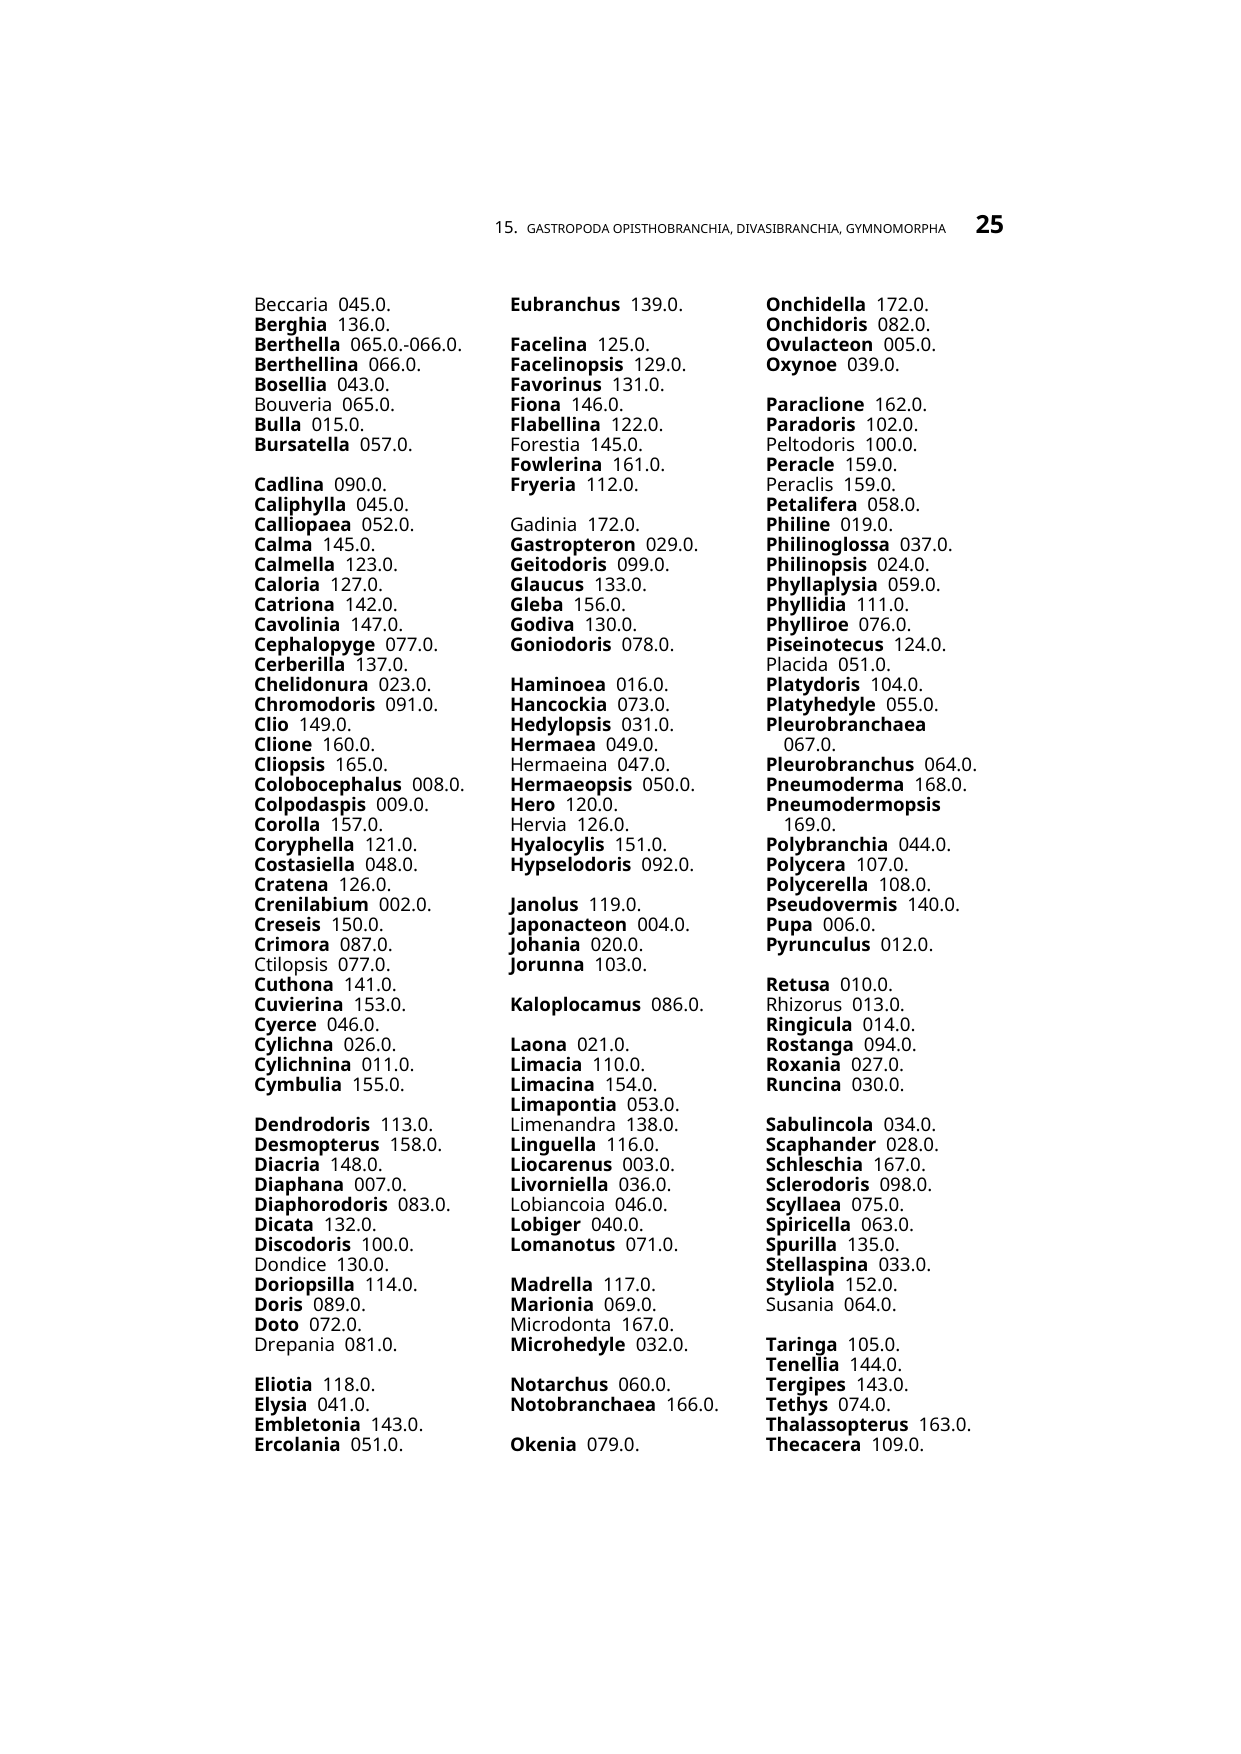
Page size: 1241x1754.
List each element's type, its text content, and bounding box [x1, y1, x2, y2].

text Diacria 148.0. [254, 1155, 492, 1175]
text Paradoris 102.0. [766, 415, 1004, 435]
text Embletonia 143.0. [254, 1415, 492, 1435]
text Notarchus 060.0. [510, 1375, 748, 1395]
text Berthella 065.0.-066.0. [254, 335, 492, 355]
text Corolla 157.0. [254, 815, 492, 835]
text Sabulincola 034.0. [766, 1115, 1004, 1135]
text Chromodoris 091.0. [254, 695, 492, 715]
text Colpodaspis 009.0. [254, 795, 492, 815]
text Phyllaplysia 059.0. [766, 575, 1004, 595]
text Philinoglossa 037.0. [766, 535, 1004, 555]
text Diaphorodoris 083.0. [254, 1195, 492, 1215]
text Hermaeina 047.0. [510, 755, 748, 775]
text Eliotia 118.0. [254, 1375, 492, 1395]
text Cephalopyge 077.0. [254, 635, 492, 655]
text Facelinopsis 129.0. [510, 355, 748, 375]
text Berthellina 066.0. [254, 355, 492, 375]
text Madrella 117.0. [510, 1275, 748, 1295]
text Philinopsis 024.0. [766, 555, 1004, 575]
text Forestia 145.0. [510, 435, 748, 455]
text Limacina 154.0. [510, 1075, 748, 1095]
text Spiricella 063.0. [766, 1215, 1004, 1235]
text 067.0. [766, 735, 1004, 755]
text Fiona 146.0. [510, 395, 748, 415]
text Onchidella 172.0. [766, 295, 1004, 315]
text Fowlerina 161.0. [510, 455, 748, 475]
text Ovulacteon 005.0. [766, 335, 1004, 355]
text Rostanga 094.0. [766, 1035, 1004, 1055]
text Costasiella 048.0. [254, 855, 492, 875]
text Hero 120.0. [510, 795, 748, 815]
text Runcina 030.0. [766, 1075, 1004, 1095]
text Marionia 069.0. [510, 1295, 748, 1315]
text Cyerce 046.0. [254, 1015, 492, 1035]
text Bursatella 057.0. [254, 435, 492, 455]
text Limapontia 053.0. [510, 1095, 748, 1115]
text Peraclis 159.0. [766, 475, 1004, 495]
text Creseis 150.0. [254, 915, 492, 935]
text Doto 072.0. [254, 1315, 492, 1335]
text Cerberilla 137.0. [254, 655, 492, 675]
text Dicata 132.0. [254, 1215, 492, 1235]
text Favorinus 131.0. [510, 375, 748, 395]
text Microhedyle 032.0. [510, 1335, 748, 1355]
text Peracle 159.0. [766, 455, 1004, 475]
text Platydoris 104.0. [766, 675, 1004, 695]
text Flabellina 122.0. [510, 415, 748, 435]
text Doriopsilla 114.0. [254, 1275, 492, 1295]
text Hypselodoris 092.0. [510, 855, 748, 875]
text Tenellia 144.0. [766, 1355, 1004, 1375]
text Johania 020.0. [510, 935, 748, 955]
text Bouveria 065.0. [254, 395, 492, 415]
text Cuthona 141.0. [254, 975, 492, 995]
text Fryeria 112.0. [510, 475, 748, 495]
text Cuvierina 153.0. [254, 995, 492, 1015]
text Chelidonura 023.0. [254, 675, 492, 695]
text Jorunna 103.0. [510, 955, 748, 975]
text Livorniella 036.0. [510, 1175, 748, 1195]
text Roxania 027.0. [766, 1055, 1004, 1075]
text Microdonta 167.0. [510, 1315, 748, 1335]
text Peltodoris 100.0. [766, 435, 1004, 455]
text Caliphylla 045.0. [254, 495, 492, 515]
text Sclerodoris 098.0. [766, 1175, 1004, 1195]
text Janolus 119.0. [510, 895, 748, 915]
text Calmella 123.0. [254, 555, 492, 575]
text Cylichnina 011.0. [254, 1055, 492, 1075]
text Calliopaea 052.0. [254, 515, 492, 535]
text Tethys 074.0. [766, 1395, 1004, 1415]
text Pneumodermopsis [766, 795, 1004, 815]
text Discodoris 100.0. [254, 1235, 492, 1255]
text Paraclione 162.0. [766, 395, 1004, 415]
text Haminoea 016.0. [510, 675, 748, 695]
text Hervia 126.0. [510, 815, 748, 835]
text Placida 051.0. [766, 655, 1004, 675]
text Lomanotus 071.0. [510, 1235, 748, 1255]
text Ringicula 014.0. [766, 1015, 1004, 1035]
text Kaloplocamus 086.0. [510, 995, 748, 1015]
text Hermaea 049.0. [510, 735, 748, 755]
text Glaucus 133.0. [510, 575, 748, 595]
text Colobocephalus 008.0. [254, 775, 492, 795]
text Hedylopsis 031.0. [510, 715, 748, 735]
text Gadinia 172.0. [510, 515, 748, 535]
text Caloria 127.0. [254, 575, 492, 595]
text Cadlina 090.0. [254, 475, 492, 495]
text Godiva 130.0. [510, 615, 748, 635]
text Taringa 105.0. [766, 1335, 1004, 1355]
text Eubranchus 139.0. [510, 295, 748, 315]
text Tergipes 143.0. [766, 1375, 1004, 1395]
text Lobiancoia 046.0. [510, 1195, 748, 1215]
text Linguella 116.0. [510, 1135, 748, 1155]
text Cliopsis 165.0. [254, 755, 492, 775]
text Piseinotecus 124.0. [766, 635, 1004, 655]
text Petalifera 058.0. [766, 495, 1004, 515]
text Catriona 142.0. [254, 595, 492, 615]
text Cratena 126.0. [254, 875, 492, 895]
text Desmopterus 158.0. [254, 1135, 492, 1155]
text Stellaspina 033.0. [766, 1255, 1004, 1275]
text Doris 089.0. [254, 1295, 492, 1315]
text Berghia 136.0. [254, 315, 492, 335]
text Pneumoderma 168.0. [766, 775, 1004, 795]
text Lobiger 040.0. [510, 1215, 748, 1235]
text Drepania 081.0. [254, 1335, 492, 1355]
text Polycerella 108.0. [766, 875, 1004, 895]
text Elysia 041.0. [254, 1395, 492, 1415]
text Clio 149.0. [254, 715, 492, 735]
text Thalassopterus 163.0. [766, 1415, 1004, 1435]
text Liocarenus 003.0. [510, 1155, 748, 1175]
text Diaphana 007.0. [254, 1175, 492, 1195]
text Polycera 107.0. [766, 855, 1004, 875]
text Clione 160.0. [254, 735, 492, 755]
text Pleurobranchus 064.0. [766, 755, 1004, 775]
text Scaphander 028.0. [766, 1135, 1004, 1155]
text Gleba 156.0. [510, 595, 748, 615]
text Bulla 015.0. [254, 415, 492, 435]
text Phylliroe 076.0. [766, 615, 1004, 635]
text Dendrodoris 113.0. [254, 1115, 492, 1135]
text Dondice 130.0. [254, 1255, 492, 1275]
text Geitodoris 099.0. [510, 555, 748, 575]
text Ctilopsis 077.0. [254, 955, 492, 975]
text Platyhedyle 055.0. [766, 695, 1004, 715]
text Cylichna 026.0. [254, 1035, 492, 1055]
text Onchidoris 082.0. [766, 315, 1004, 335]
text Spurilla 135.0. [766, 1235, 1004, 1255]
text Hyalocylis 151.0. [510, 835, 748, 855]
text Facelina 125.0. [510, 335, 748, 355]
text Goniodoris 078.0. [510, 635, 748, 655]
text Crenilabium 002.0. [254, 895, 492, 915]
text Philine 019.0. [766, 515, 1004, 535]
text Cymbulia 155.0. [254, 1075, 492, 1095]
text Styliola 152.0. [766, 1275, 1004, 1295]
text Limenandra 138.0. [510, 1115, 748, 1135]
text Retusa 010.0. [766, 975, 1004, 995]
text Rhizorus 013.0. [766, 995, 1004, 1015]
text Laona 021.0. [510, 1035, 748, 1055]
text Pseudovermis 140.0. [766, 895, 1004, 915]
text Phyllidia 111.0. [766, 595, 1004, 615]
text Thecacera 109.0. [766, 1435, 1004, 1455]
text Beccaria 045.0. [254, 295, 492, 315]
text Coryphella 121.0. [254, 835, 492, 855]
text Okenia 079.0. [510, 1435, 748, 1455]
text Polybranchia 044.0. [766, 835, 1004, 855]
text Hancockia 073.0. [510, 695, 748, 715]
text Japonacteon 004.0. [510, 915, 748, 935]
text Limacia 110.0. [510, 1055, 748, 1075]
text Ercolania 051.0. [254, 1435, 492, 1455]
text Calma 145.0. [254, 535, 492, 555]
text Bosellia 043.0. [254, 375, 492, 395]
text Susania 064.0. [766, 1295, 1004, 1315]
text Gastropteron 029.0. [510, 535, 748, 555]
text Crimora 087.0. [254, 935, 492, 955]
text Pleurobranchaea [766, 715, 1004, 735]
text Schleschia 167.0. [766, 1155, 1004, 1175]
text Scyllaea 075.0. [766, 1195, 1004, 1215]
text Notobranchaea 166.0. [510, 1395, 748, 1415]
text Hermaeopsis 050.0. [510, 775, 748, 795]
text Pyrunculus 012.0. [766, 935, 1004, 955]
text Cavolinia 147.0. [254, 615, 492, 635]
text 169.0. [766, 815, 1004, 835]
text Pupa 006.0. [766, 915, 1004, 935]
text Oxynoe 039.0. [766, 355, 1004, 375]
